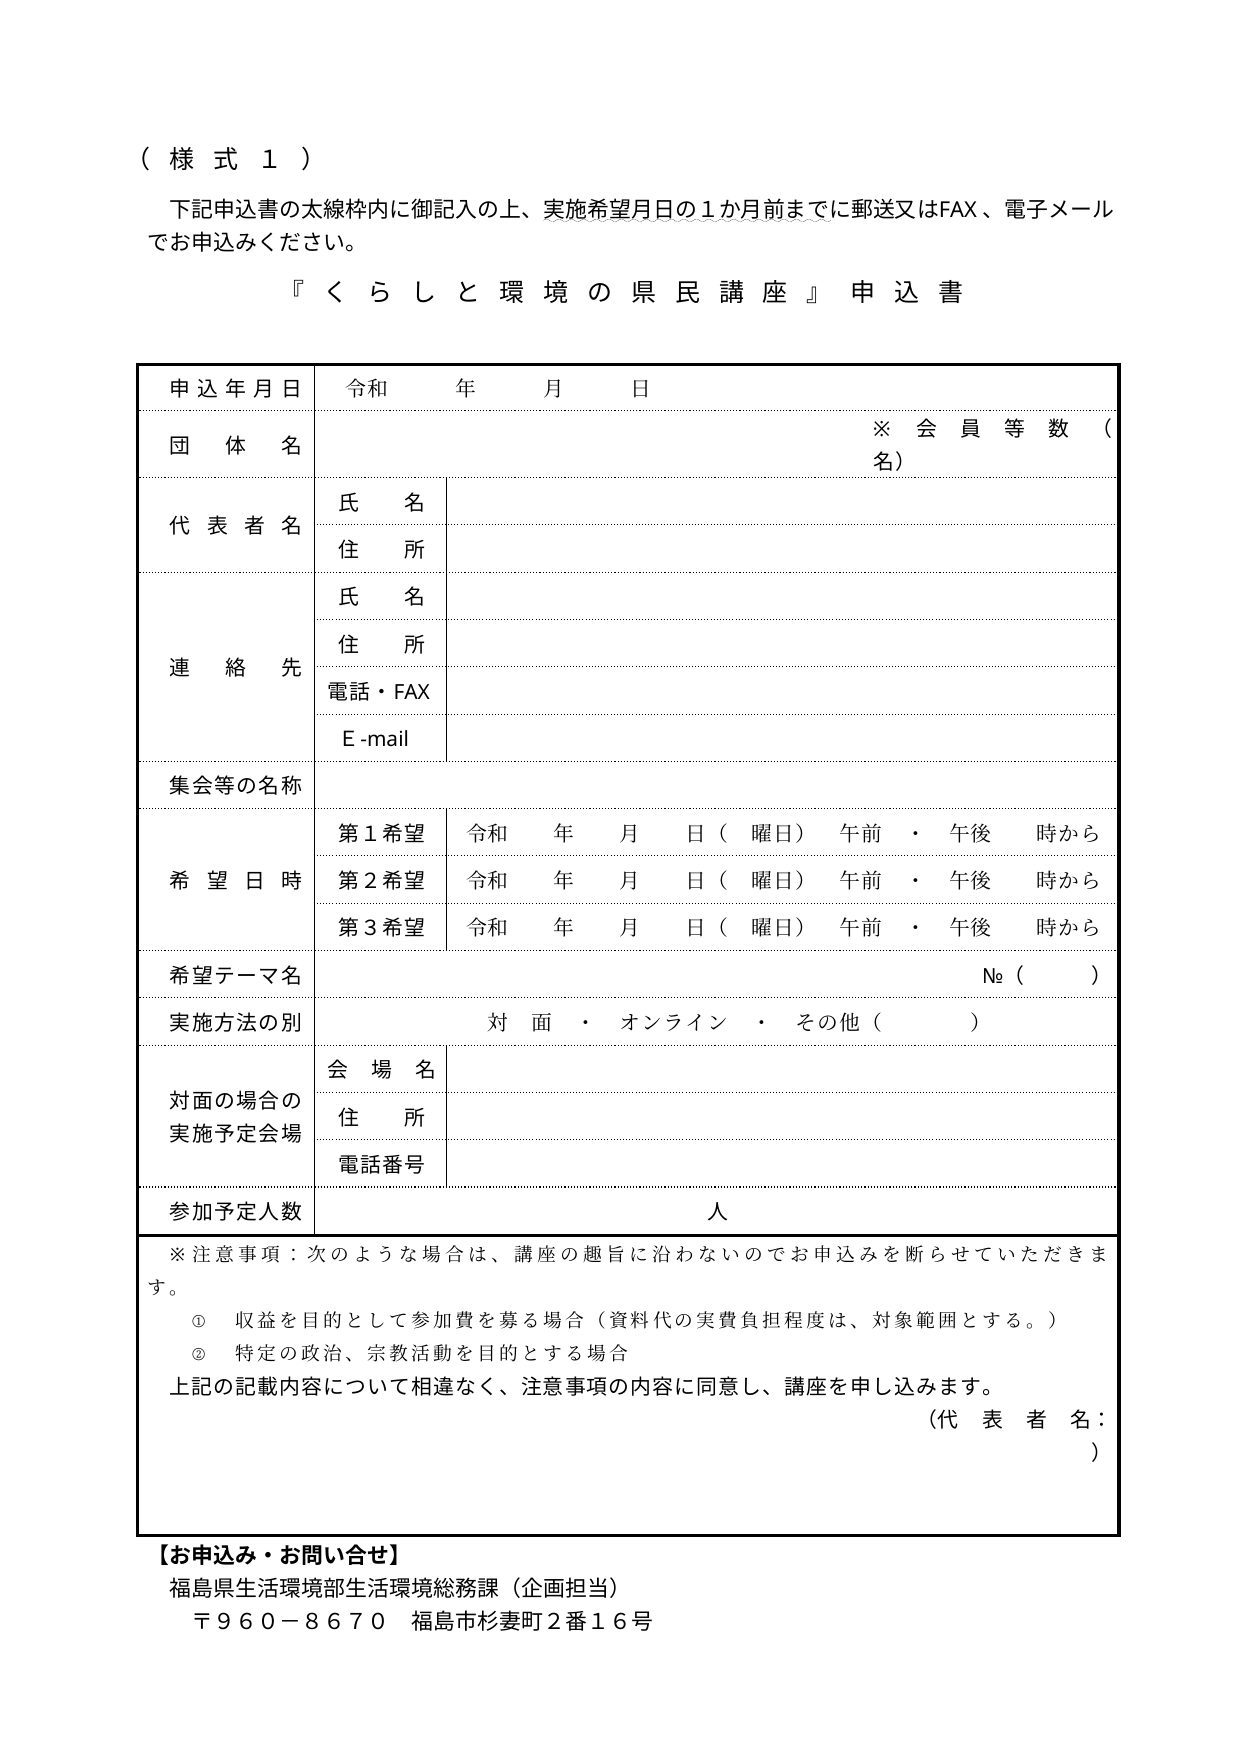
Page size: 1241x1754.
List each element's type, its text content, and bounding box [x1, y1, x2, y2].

table_cell 令和 年 月 日（ 曜日） 午前 ・ 午後 時から [447, 808, 1117, 855]
table_cell [447, 714, 1117, 761]
text 下記申込書の太線枠内に御記入の上、実施希望月日の１か月前までに郵送又はFAX、電子メールでお申込みください。 [147, 191, 1114, 257]
table_cell 参加予定人数 [139, 1186, 314, 1234]
table_cell 住 所 [315, 619, 446, 666]
table_cell 連絡先 [139, 572, 314, 761]
table_cell ※注意事項：次のような場合は、講座の趣旨に沿わないのでお申込みを断らせていただきます。 ① 収益を目的として参加費を募る場合（資料代の実費負担程度は、対象範囲とする。） ② 特定の政治、宗教活動を目的とする場合 [139, 1237, 1117, 1369]
table_cell [315, 761, 1117, 808]
table_cell 人 [315, 1186, 1117, 1234]
table_cell 集会等の名称 [139, 761, 314, 808]
table_cell [447, 1092, 1117, 1139]
table_cell Ｅ-mail [315, 714, 446, 761]
table_cell 住 所 [315, 524, 446, 572]
text （様式１） [126, 125, 1114, 191]
table_cell 令和 年 月 日（ 曜日） 午前 ・ 午後 時から [447, 855, 1117, 903]
table_cell 第１希望 [315, 808, 446, 855]
table_cell [447, 477, 1117, 524]
table_cell 団体名 [139, 410, 314, 477]
table_cell 第２希望 [315, 855, 446, 903]
table_cell 実施方法の別 [139, 997, 314, 1044]
table_cell [447, 572, 1117, 619]
table_cell [447, 1045, 1117, 1092]
table_cell [447, 524, 1117, 572]
text 〒９６０－８６７０ 福島市杉妻町２番１６号 [147, 1603, 1114, 1636]
table_cell 希望日時 [139, 808, 314, 950]
table_cell 電話番号 [315, 1139, 446, 1186]
table_cell ※会員等数（ 名） [864, 410, 1117, 477]
table_cell 対面の場合の 実施予定会場 [139, 1045, 314, 1186]
text 『くらしと環境の県民講座』申込書 [126, 257, 1114, 323]
table_cell 電話・FAX [315, 666, 446, 713]
table_cell 上記の記載内容について相違なく、注意事項の内容に同意し、講座を申し込みます。 （代 表 者 名： ） [139, 1369, 1117, 1534]
table_header 令和 年 月 日 [315, 366, 1117, 410]
table_cell 代表者名 [139, 477, 314, 572]
table_cell 令和 年 月 日（ 曜日） 午前 ・ 午後 時から [447, 903, 1117, 950]
table_cell 希望テーマ名 [139, 950, 314, 997]
table_cell №（ ） [315, 950, 1117, 997]
table_cell [447, 1139, 1117, 1186]
table_cell 氏 名 [315, 572, 446, 619]
table_cell [447, 619, 1117, 666]
text 【お申込み・お問い合せ】 [147, 1537, 1114, 1570]
table_cell 第３希望 [315, 903, 446, 950]
table_cell [447, 666, 1117, 713]
table_cell [315, 410, 864, 477]
table_cell 対 面 ・ オンライン ・ その他（ ） [315, 997, 1117, 1044]
table_cell 住 所 [315, 1092, 446, 1139]
text 福島県生活環境部生活環境総務課（企画担当） [147, 1570, 1114, 1603]
table_cell 氏 名 [315, 477, 446, 524]
table_cell 会 場 名 [315, 1045, 446, 1092]
table_header 申込年月日 [139, 366, 314, 410]
